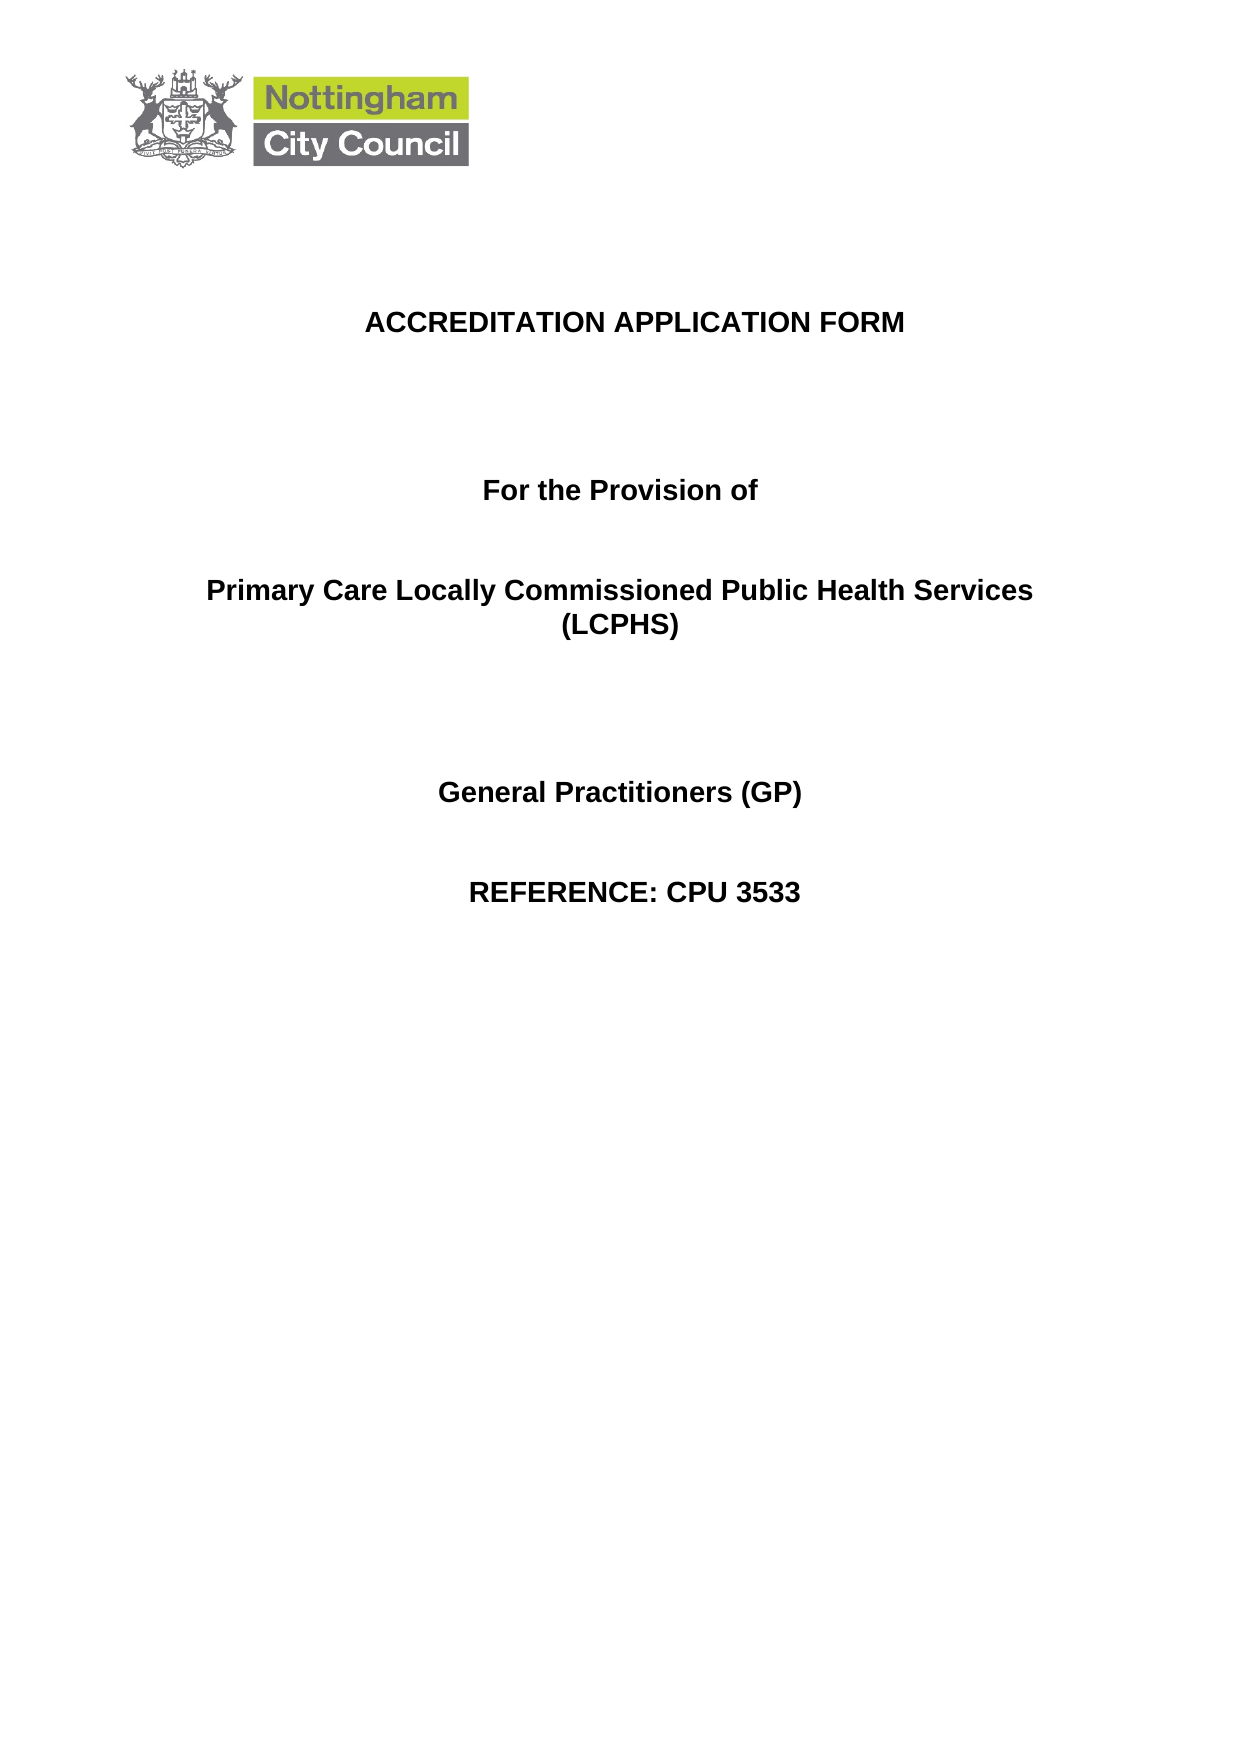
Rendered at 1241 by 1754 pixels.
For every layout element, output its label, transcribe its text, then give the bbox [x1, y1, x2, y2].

picture [125, 68, 469, 169]
text Primary Care Locally Commissioned Public Health Services (LCPHS) [187, 573, 1053, 640]
text For the Provision of [187, 473, 1053, 506]
text ACCREDITATION APPLICATION FORM [247, 305, 1023, 338]
text General Practitioners (GP) [187, 774, 1053, 808]
text REFERENCE: CPU 3533 [247, 875, 1023, 909]
